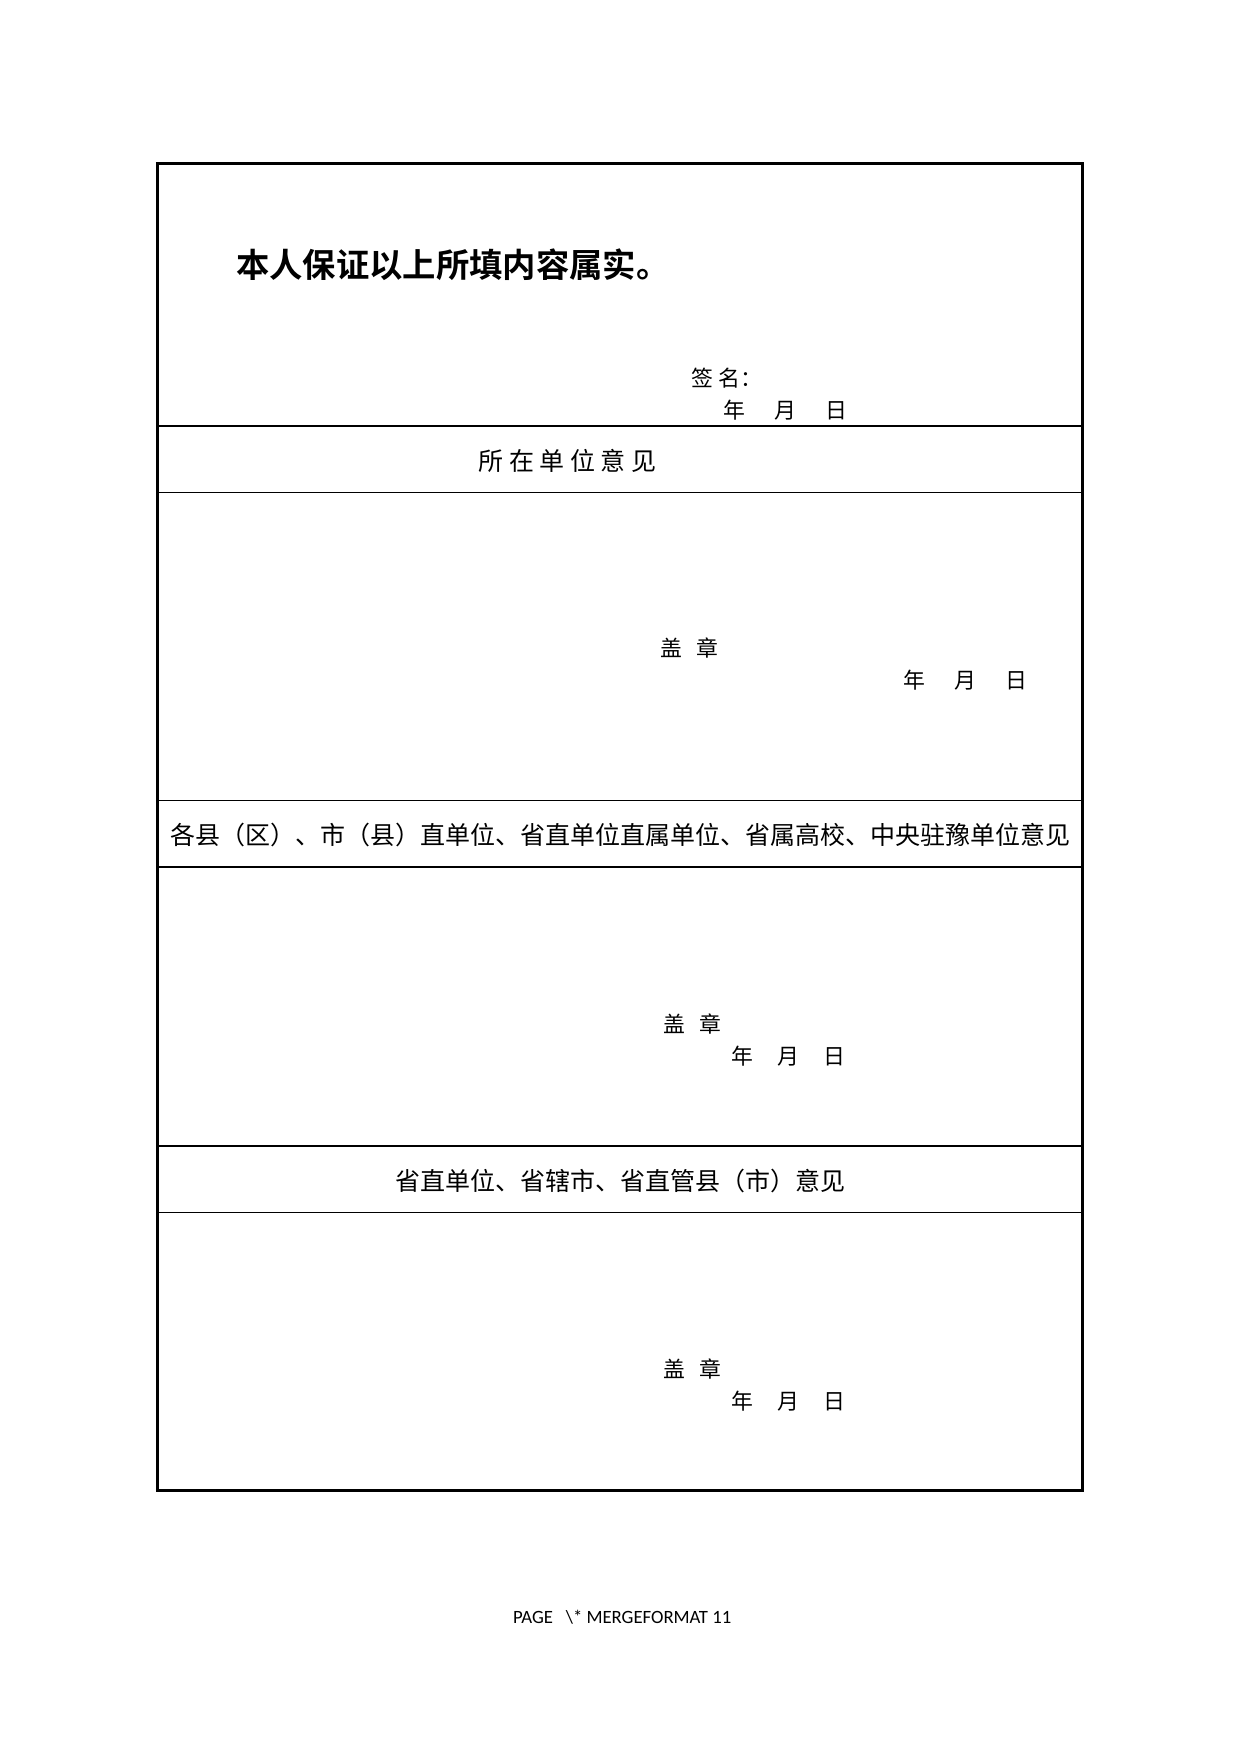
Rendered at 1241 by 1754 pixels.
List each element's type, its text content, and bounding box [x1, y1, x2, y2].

table_cell 盖 章 年 月 日 [159, 1213, 1081, 1489]
table_header 本人保证以上所填内容属实。 签 名： 年 月 日 [159, 165, 1081, 425]
table_cell 盖 章 年 月 日 [159, 868, 1081, 1145]
table_cell 所 在 单 位 意 见 [159, 427, 1081, 492]
table_cell 盖 章 年 月 日 [159, 493, 1081, 800]
table_cell 省直单位、省辖市、省直管县（市）意见 [159, 1147, 1081, 1212]
table_cell 各县（区）、市（县）直单位、省直单位直属单位、省属高校、中央驻豫单位意见 [159, 801, 1081, 866]
